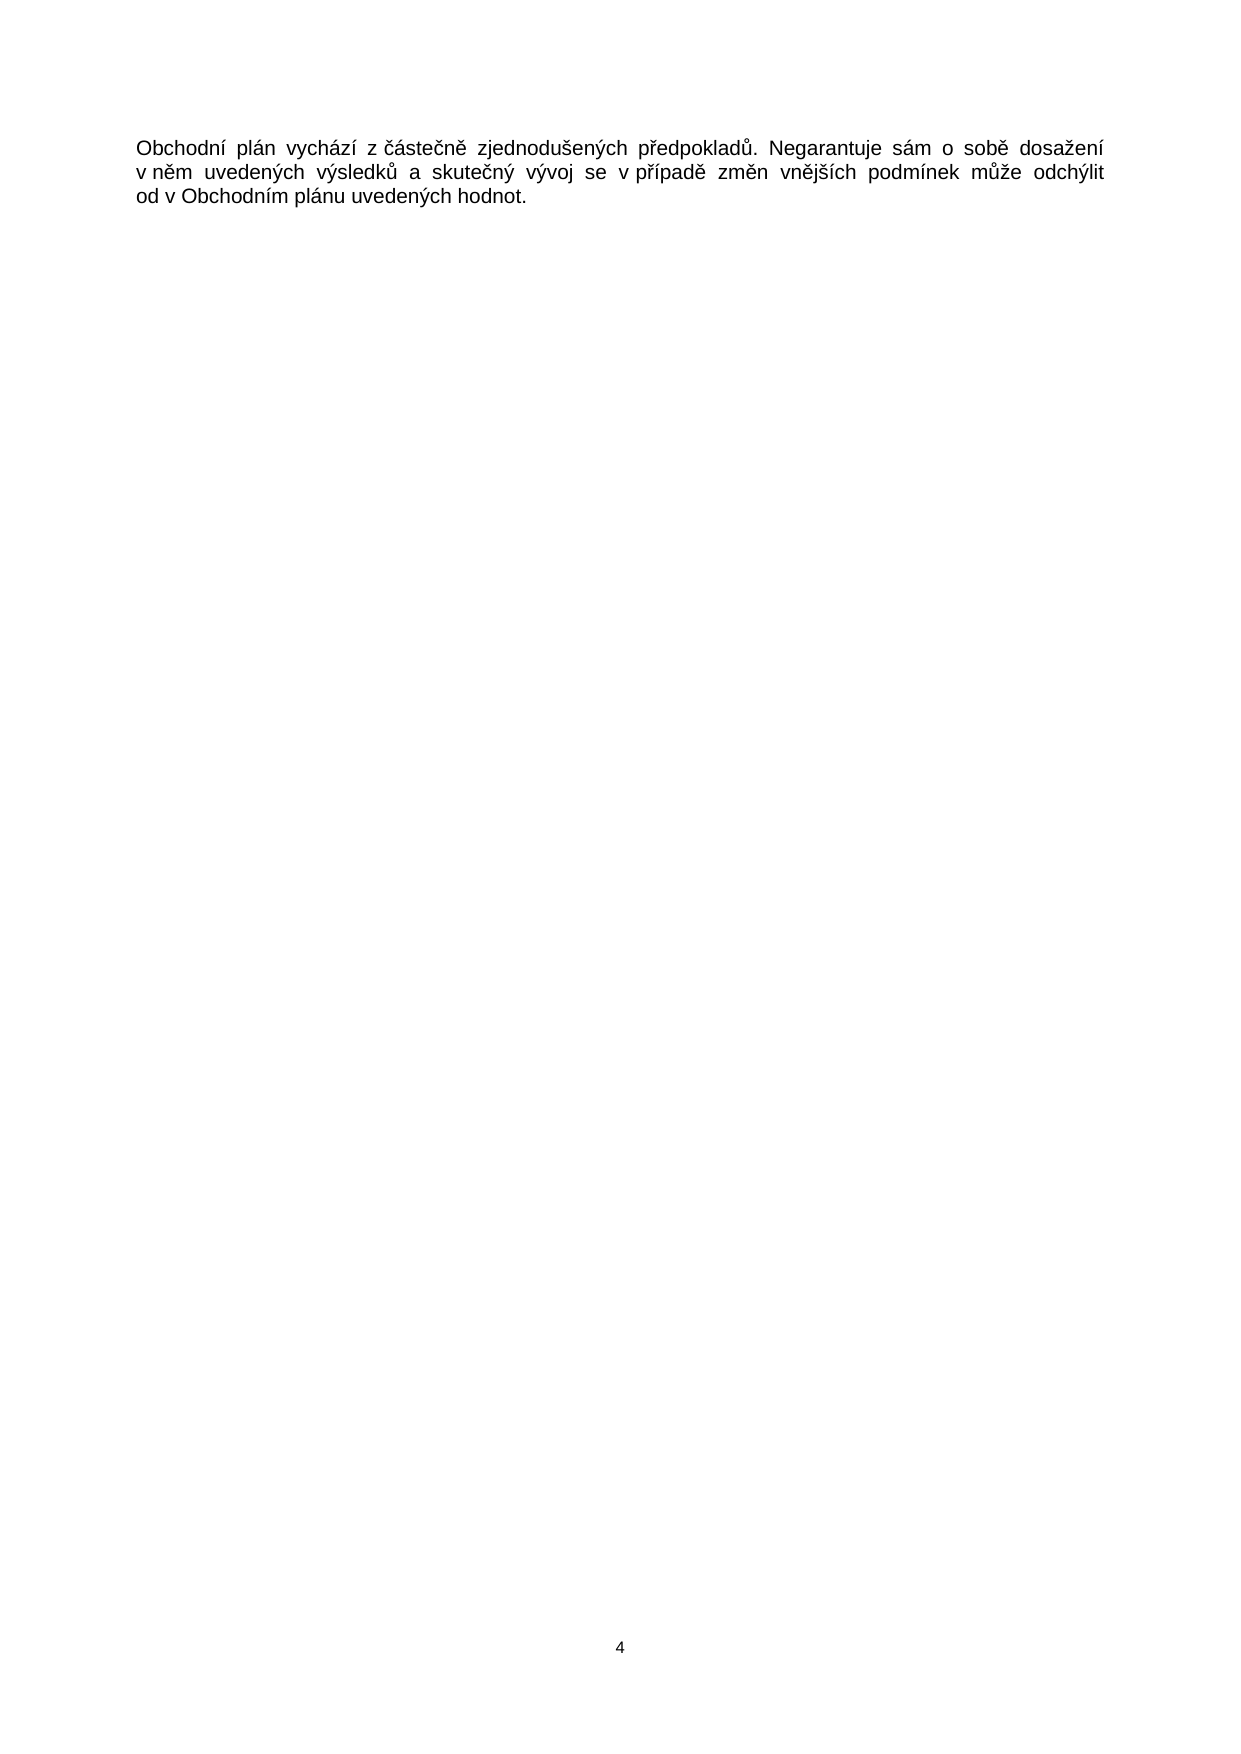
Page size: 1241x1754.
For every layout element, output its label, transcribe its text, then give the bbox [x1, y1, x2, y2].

text Obchodní plán vychází z částečně zjednodušených předpokladů. Negarantuje sám o sobě dosažení v něm uvedených výsledků a skutečný vývoj se v případě změn vnějších podmínek může odchýlit od v Obchodním plánu uvedených hodnot. [136, 136, 1104, 208]
